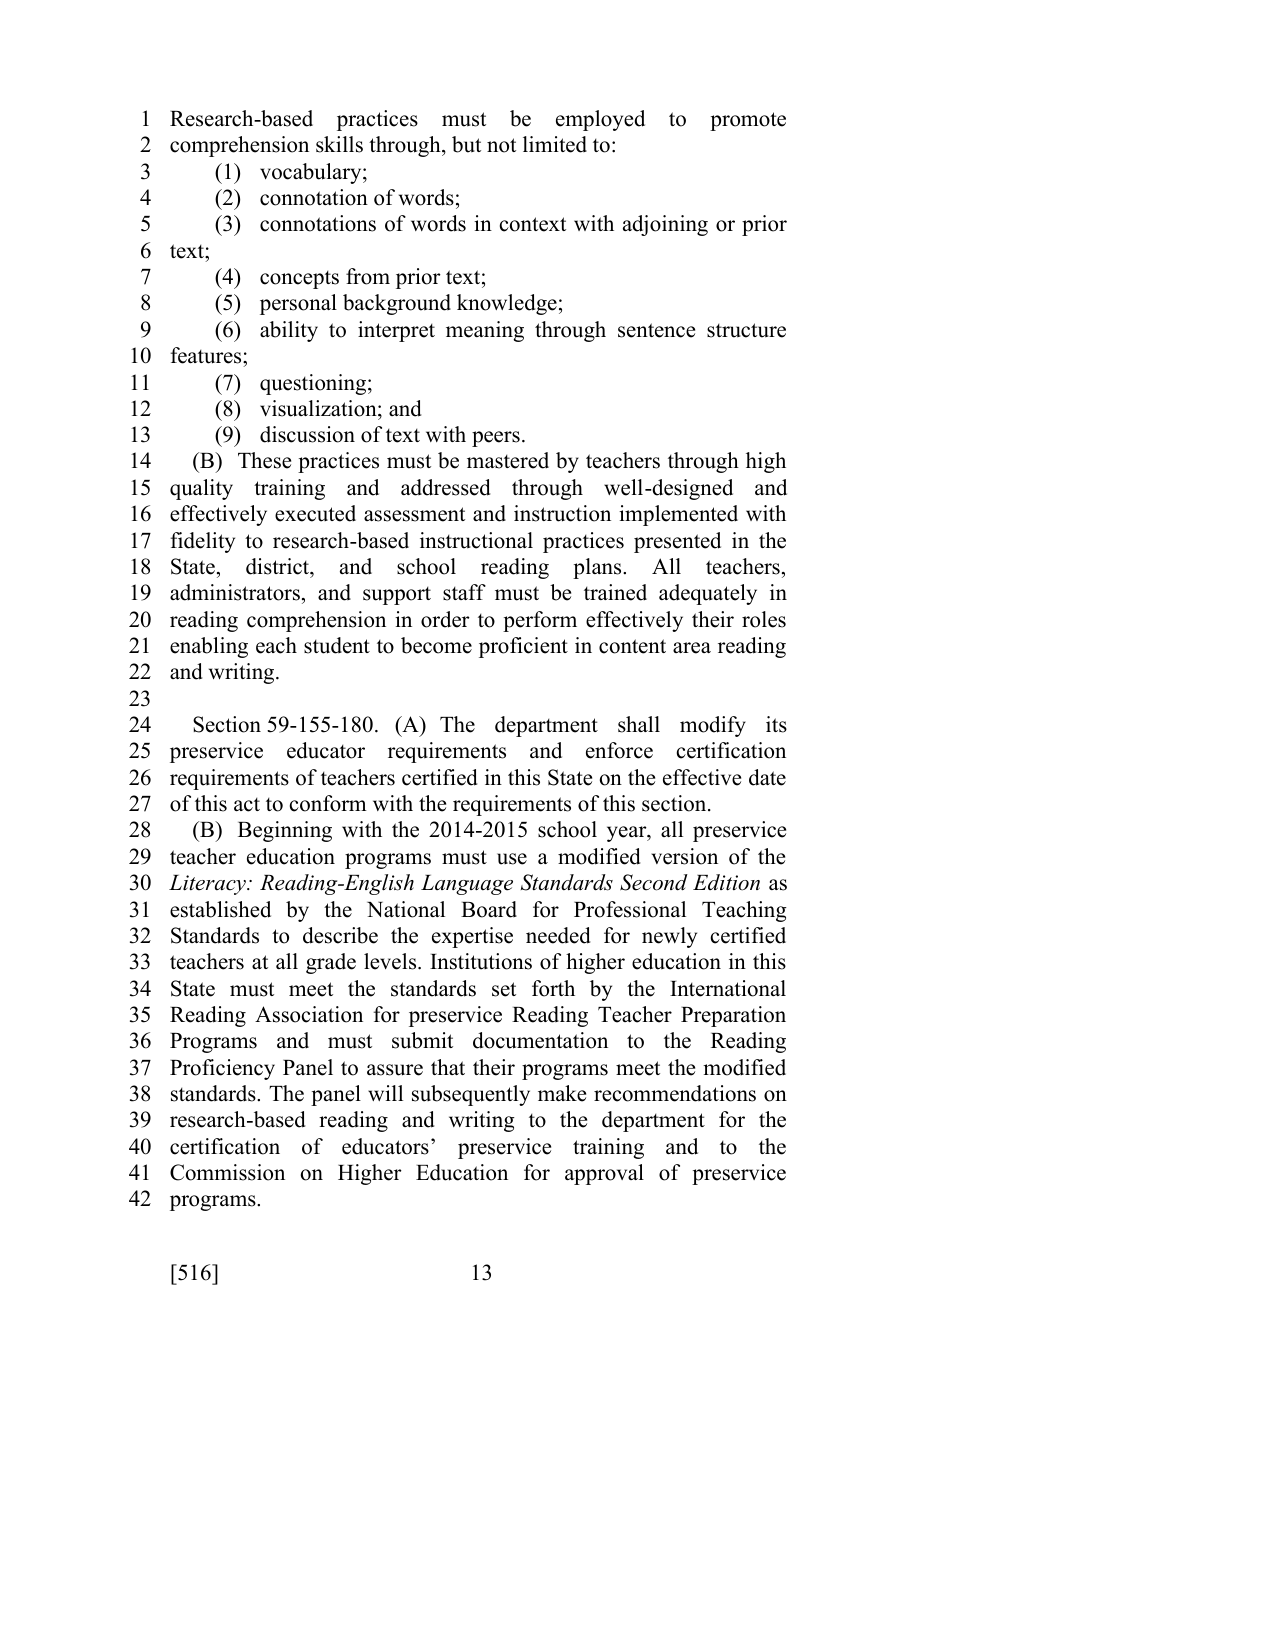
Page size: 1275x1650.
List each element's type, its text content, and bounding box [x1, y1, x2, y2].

text (B) These practices must be mastered by teachers through high quality training and addressed through well-designed and effectively executed assessment and instruction implemented with fidelity to research-based instructional practices presented in the State, district, and school reading plans. All teachers, administrators, and support staff must be trained adequately in reading comprehension in order to perform effectively their roles enabling each student to become proficient in content area reading and writing. [169, 448, 787, 685]
text (7) questioning; [169, 368, 787, 395]
text (4) concepts from prior text; [169, 263, 787, 289]
text (1) vocabulary; [169, 158, 787, 184]
text (9) discussion of text with peers. [169, 421, 787, 448]
text (8) visualization; and [169, 395, 787, 421]
text (5) personal background knowledge; [169, 289, 787, 316]
text (B) Beginning with the 2014-2015 school year, all preservice teacher education programs must use a modified version of the Literacy: Reading-English Language Standards Second Edition as established by the National Board for Professional Teaching Standards to describe the expertise needed for newly certified teachers at all grade levels. Institutions of higher education in this State must meet the standards set forth by the International Reading Association for preservice Reading Teacher Preparation Programs and must submit documentation to the Reading Proficiency Panel to assure that their programs meet the modified standards. The panel will subsequently make recommendations on research-based reading and writing to the department for the certification of educators’ preservice training and to the Commission on Higher Education for approval of preservice programs. [169, 817, 787, 1212]
text (6) ability to interpret meaning through sentence structure features; [169, 316, 787, 368]
text Section 59-155-180. (A) The department shall modify its preservice educator requirements and enforce certification requirements of teachers certified in this State on the effective date of this act to conform with the requirements of this section. [169, 711, 787, 817]
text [169, 105, 787, 158]
text (3) connotations of words in context with adjoining or prior text; [169, 210, 787, 263]
text (2) connotation of words; [169, 184, 787, 210]
